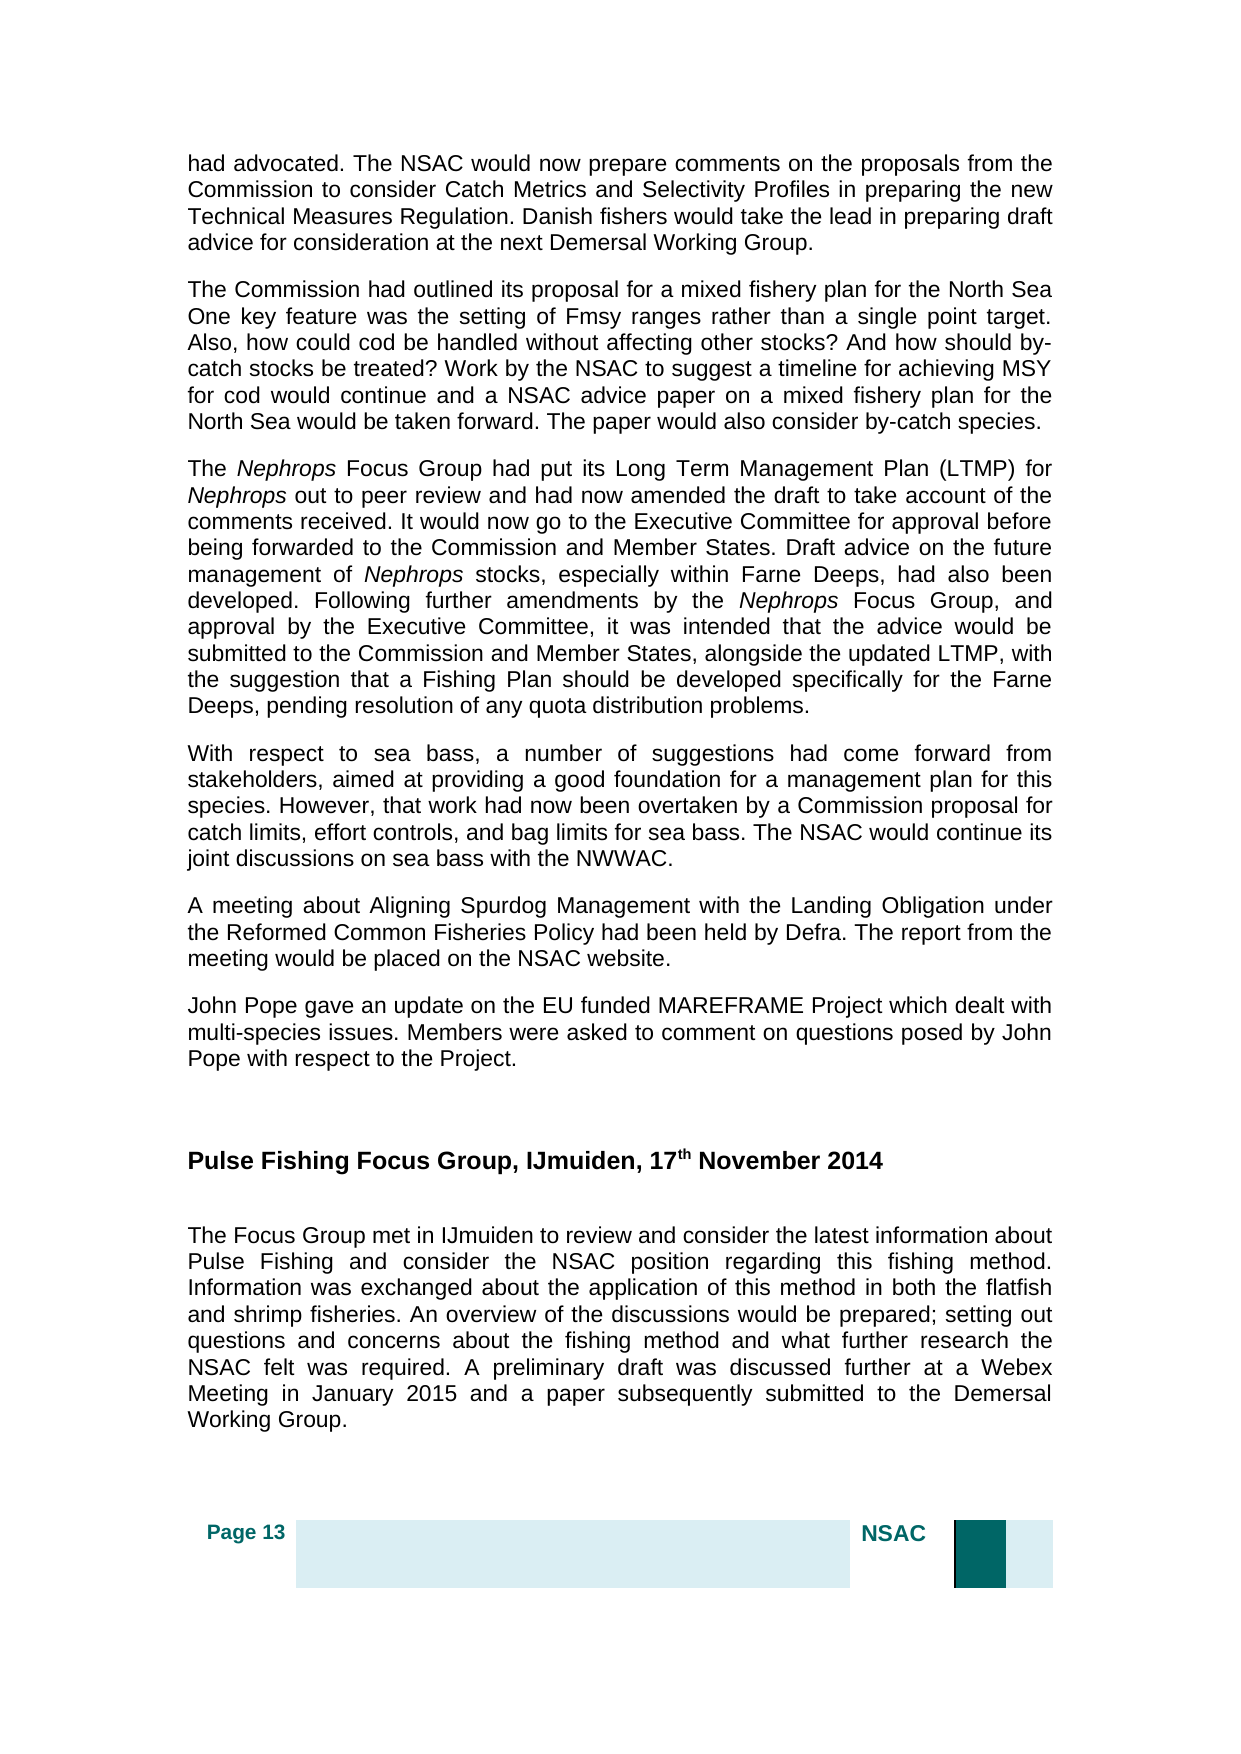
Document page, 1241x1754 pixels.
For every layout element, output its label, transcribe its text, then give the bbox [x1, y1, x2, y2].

text A meeting about Aligning Spurdog Management with the Landing Obligation under the Reformed Common Fisheries Policy had been held by Defra. The report from the meeting would be placed on the NSAC website. [187, 892, 1053, 971]
text John Pope gave an update on the EU funded MAREFRAME Project which dealt with multi-species issues. Members were asked to comment on questions posed by John Pope with respect to the Project. [187, 992, 1053, 1071]
text The Commission had outlined its proposal for a mixed fishery plan for the North Sea One key feature was the setting of Fmsy ranges rather than a single point target. Also, how could cod be handled without affecting other stocks? And how should by-catch stocks be treated? Work by the NSAC to suggest a timeline for achieving MSY for cod would continue and a NSAC advice paper on a mixed fishery plan for the North Sea would be taken forward. The paper would also consider by-catch species. [187, 276, 1053, 434]
text With respect to sea bass, a number of suggestions had come forward from stakeholders, aimed at providing a good foundation for a management plan for this species. However, that work had now been overtaken by a Commission proposal for catch limits, effort controls, and bag limits for sea bass. The NSAC would continue its joint discussions on sea bass with the NWWAC. [187, 739, 1053, 871]
text The Nephrops Focus Group had put its Long Term Management Plan (LTMP) for Nephrops out to peer review and had now amended the draft to take account of the comments received. It would now go to the Executive Committee for approval before being forwarded to the Commission and Member States. Draft advice on the future management of Nephrops stocks, especially within Farne Deeps, had also been developed. Following further amendments by the Nephrops Focus Group, and approval by the Executive Committee, it was intended that the advice would be submitted to the Commission and Member States, alongside the updated LTMP, with the suggestion that a Fishing Plan should be developed specifically for the Farne Deeps, pending resolution of any quota distribution problems. [187, 455, 1053, 719]
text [187, 150, 1053, 255]
text The Focus Group met in IJmuiden to review and consider the latest information about Pulse Fishing and consider the NSAC position regarding this fishing method. Information was exchanged about the application of this method in both the flatfish and shrimp fisheries. An overview of the discussions would be prepared; setting out questions and concerns about the fishing method and what further research the NSAC felt was required. A preliminary draft was discussed further at a Webex Meeting in January 2015 and a paper subsequently submitted to the Demersal Working Group. [187, 1222, 1053, 1432]
subtitle Pulse Fishing Focus Group, IJmuiden, 17th November 2014 [187, 1146, 1053, 1174]
